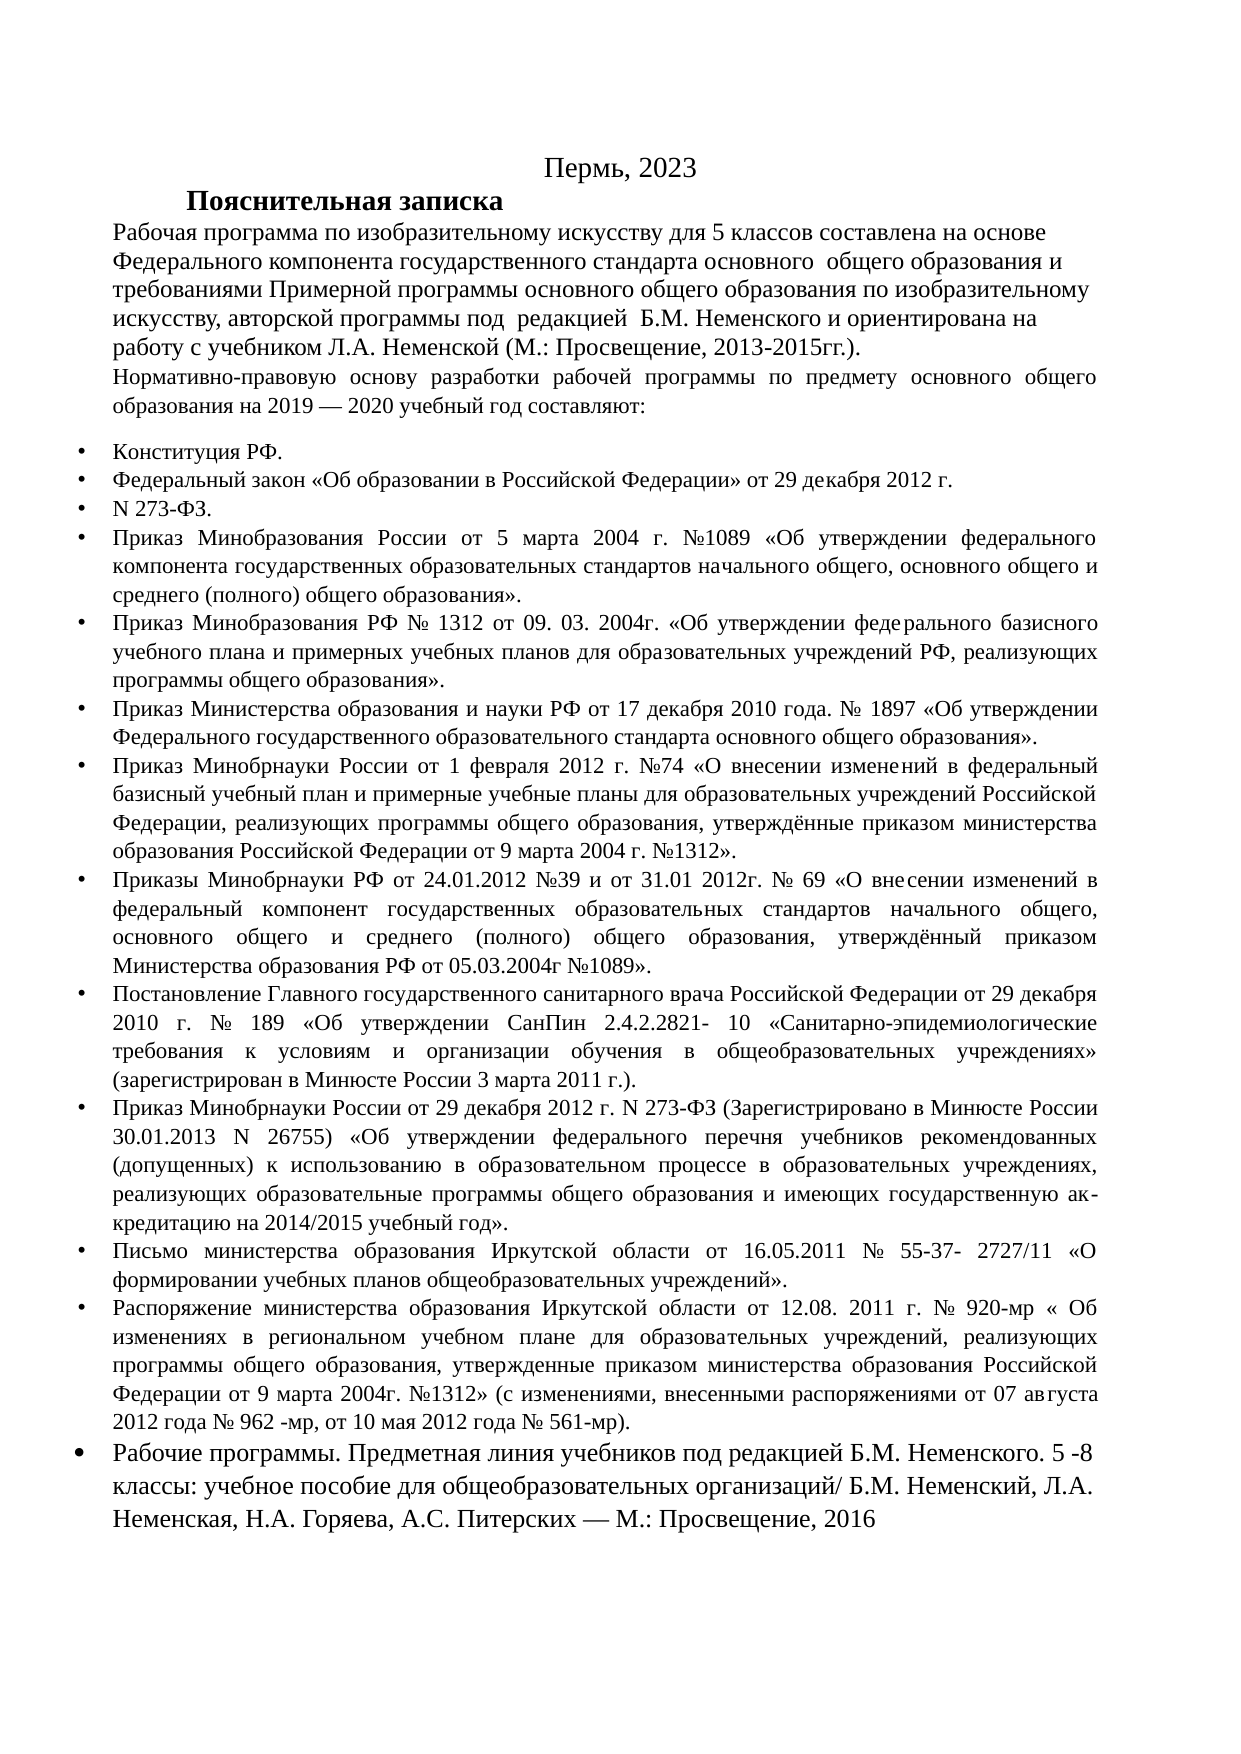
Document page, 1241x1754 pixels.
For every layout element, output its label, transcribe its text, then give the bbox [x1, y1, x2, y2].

list Распоряжение министерства образования Иркутской области от 12.08. 2011 г. № 920-мр « Об изменениях в региональном учебном плане для образовательных учреждений, реализующих программы общего образования, утвержденные приказом министерства образования Российской Федерации от 9 марта 2004г. №1312» (с изменениями, внесенными распоряжениями от 07 августа 2012 года № 962 -мр, от 10 мая 2012 года № 561-мр). [77, 1293, 1098, 1435]
list N 273-ФЗ. [77, 493, 1098, 522]
list Конституция РФ. [77, 436, 1098, 465]
text Пояснительная записка [68, 183, 1128, 217]
list Письмо министерства образования Иркутской области от 16.05.2011 № 55-37- 2727/11 «О формировании учебных планов общеобразовательных учреждений». [77, 1236, 1098, 1293]
list Приказы Минобрнауки РФ от 24.01.2012 №39 и от 31.01 2012г. № 69 «О внесении изменений в федеральный компонент государственных образовательных стандартов начального общего, основного общего и среднего (полного) общего образования, утверждённый приказом Министерства образования РФ от 05.03.2004г №1089». [77, 864, 1098, 979]
list Приказ Минобразования России от 5 марта 2004 г. №1089 «Об утверждении федерального компонента государственных образовательных стандартов начального общего, основного общего и среднего (полного) общего образования». [77, 522, 1098, 608]
list Приказ Минобрнауки России от 1 февраля 2012 г. №74 «О внесении изменений в федеральный базисный учебный план и примерные учебные планы для образовательных учреждений Российской Федерации, реализующих программы общего образования, утверждённые приказом министерства образования Российской Федерации от 9 марта 2004 г. №1312». [77, 750, 1098, 864]
list Приказ Министерства образования и науки РФ от 17 декабря 2010 года. № 1897 «Об утверждении Федерального государственного образовательного стандарта основного общего образования». [77, 693, 1098, 750]
list Приказ Минобрнауки России от 29 декабря 2012 г. N 273-ФЗ (Зарегистрировано в Минюсте России 30.01.2013 N 26755) «Об утверждении федерального перечня учебников рекомендованных (допущенных) к использованию в образовательном процессе в образовательных учреждениях, реализующих образовательные программы общего образования и имеющих государственную аккредитацию на 2014/2015 учебный год». [77, 1093, 1098, 1236]
list Приказ Минобразования РФ № 1312 от 09. 03. 2004г. «Об утверждении федерального базисного учебного плана и примерных учебных планов для образовательных учреждений РФ, реализующих программы общего образования». [77, 608, 1098, 693]
list Постановление Главного государственного санитарного врача Российской Федерации от 29 декабря 2010 г. № 189 «Об утверждении СанПин 2.4.2.2821- 10 «Санитарно-эпидемиологические требования к условиям и организации обучения в общеобразовательных учреждениях» (зарегистрирован в Минюсте России 3 марта 2011 г.). [77, 979, 1098, 1093]
list Рабочие программы. Предметная линия учебников под редакцией Б.М. Неменского. 5 -8 классы: учебное пособие для общеобразовательных организаций/ Б.М. Неменский, Л.А. Неменская, Н.А. Горяева, А.С. Питерских — М.: Просвещение, 2016 [75, 1435, 1128, 1534]
list Федеральный закон «Об образовании в Российской Федерации» от 29 декабря 2012 г. [77, 465, 1098, 493]
text Пермь, 2023 [112, 150, 1128, 183]
text Рабочая программа по изобразительному искусству для 5 классов составлена на основе Федерального компонента государственного стандарта основного общего образования и требованиями Примерной программы основного общего образования по изобразительному искусству, авторской программы под редакцией Б.М. Неменского и ориентирована на работу с учебником Л.А. Неменской (М.: Просвещение, 2013-2015гг.). [112, 217, 1098, 361]
text Нормативно-правовую основу разработки рабочей программы по предмету основного общего образования на 2019 — 2020 учебный год составляют: [112, 361, 1098, 420]
